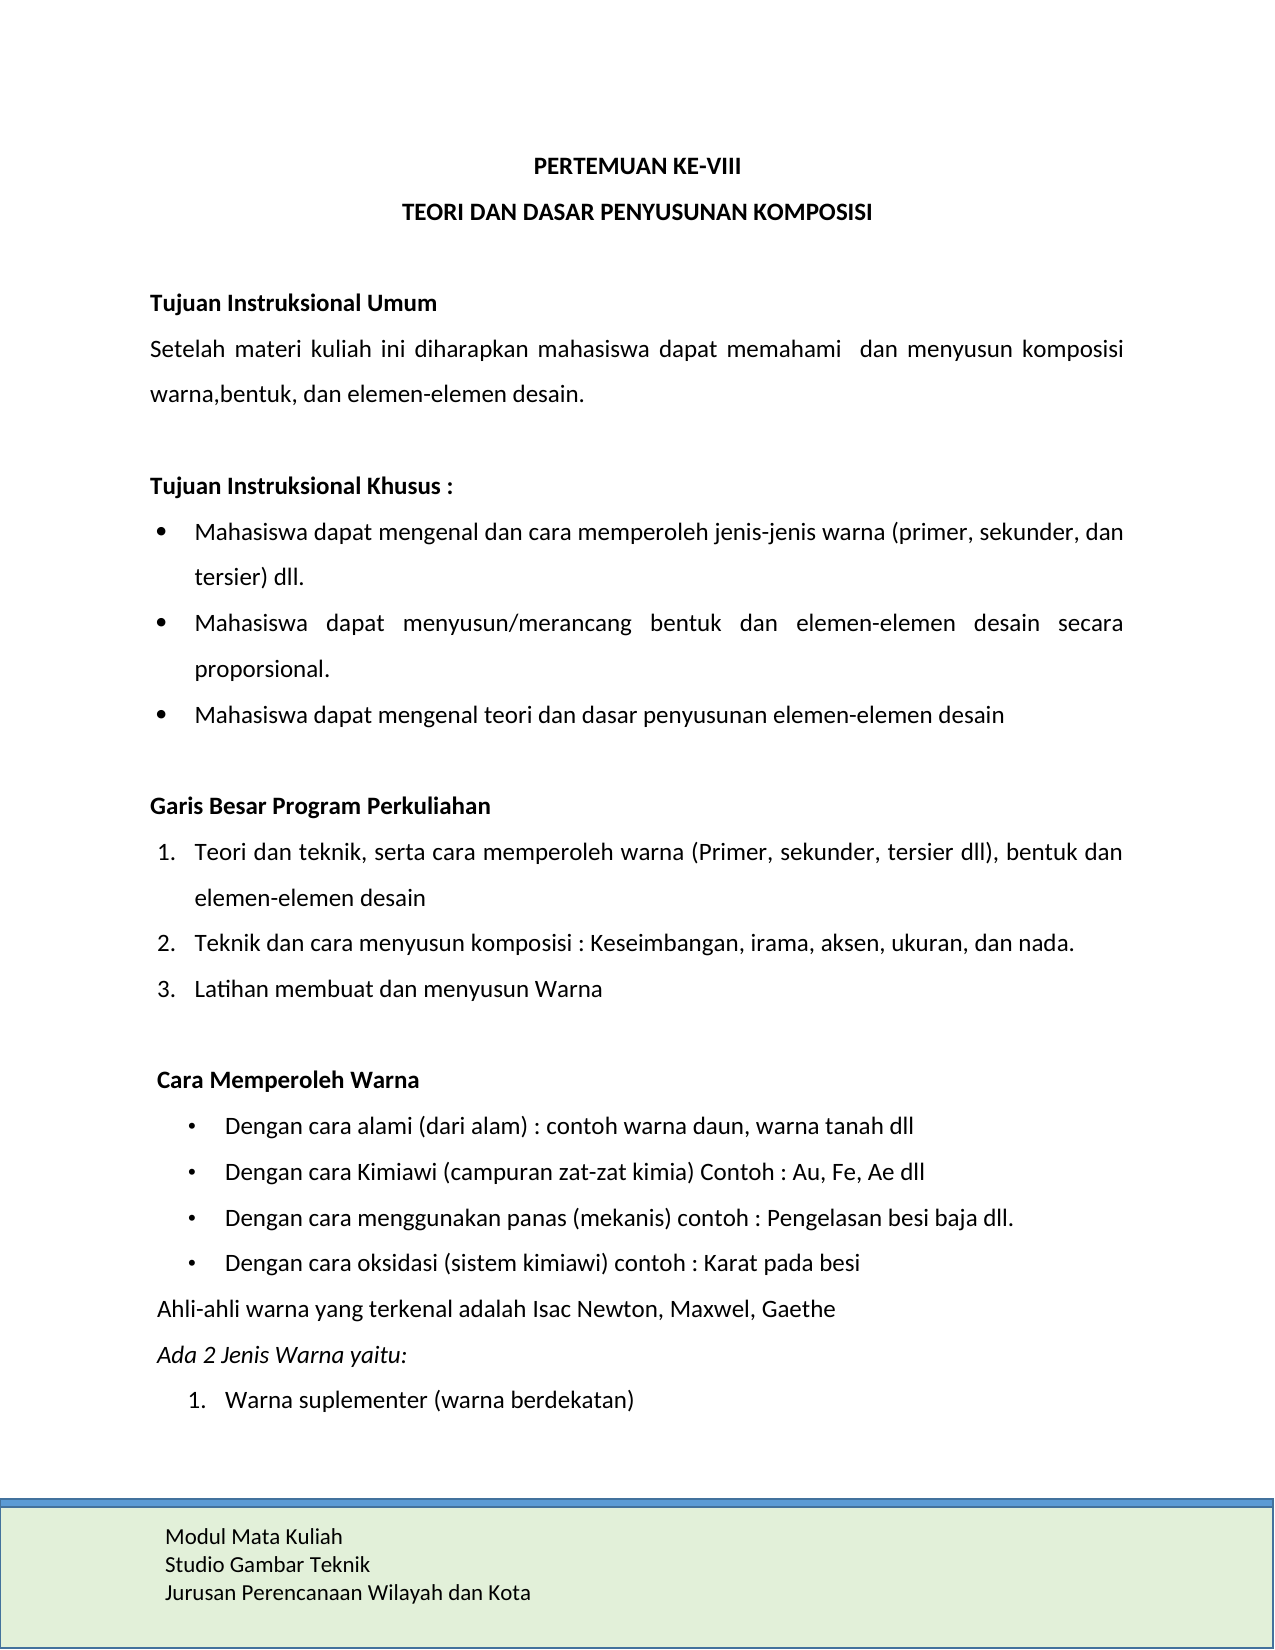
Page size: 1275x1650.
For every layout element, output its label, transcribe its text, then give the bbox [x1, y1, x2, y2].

text Tujuan Instruksional Umum [150, 287, 1125, 318]
text Ada 2 Jenis Warna yaitu: [157, 1339, 1125, 1369]
list Dengan cara oksidasi (sistem kimiawi) contoh : Karat pada besi [187, 1247, 1125, 1278]
list Teknik dan cara menyusun komposisi : Keseimbangan, irama, aksen, ukuran, dan nada. [157, 927, 1125, 958]
list Mahasiswa dapat mengenal dan cara memperoleh jenis-jenis warna (primer, sekunder, dan tersier) dll. [157, 516, 1125, 592]
list Dengan cara alami (dari alam) : contoh warna daun, warna tanah dll [187, 1110, 1125, 1141]
text TEORI DAN DASAR PENYUSUNAN KOMPOSISI [150, 196, 1125, 226]
list Dengan cara Kimiawi (campuran zat-zat kimia) Contoh : Au, Fe, Ae dll [187, 1156, 1125, 1187]
text Garis Besar Program Perkuliahan [150, 790, 1125, 821]
text Ahli-ahli warna yang terkenal adalah Isac Newton, Maxwel, Gaethe [157, 1293, 1125, 1324]
list Mahasiswa dapat mengenal teori dan dasar penyusunan elemen-elemen desain [157, 699, 1125, 729]
list Warna suplementer (warna berdekatan) [187, 1385, 1125, 1415]
text Setelah materi kuliah ini diharapkan mahasiswa dapat memahami dan menyusun komposisi warna,bentuk, dan elemen-elemen desain. [150, 333, 1125, 409]
text Tujuan Instruksional Khusus : [150, 470, 1125, 501]
list Dengan cara menggunakan panas (mekanis) contoh : Pengelasan besi baja dll. [187, 1202, 1125, 1232]
list Teori dan teknik, serta cara memperoleh warna (Primer, sekunder, tersier dll), bentuk dan elemen-elemen desain [157, 836, 1125, 912]
list Latihan membuat dan menyusun Warna [157, 973, 1125, 1004]
text Cara Memperoleh Warna [157, 1064, 1125, 1095]
text PERTEMUAN KE-VIII [150, 150, 1125, 181]
list Mahasiswa dapat menyusun/merancang bentuk dan elemen-elemen desain secara proporsional. [157, 607, 1125, 683]
